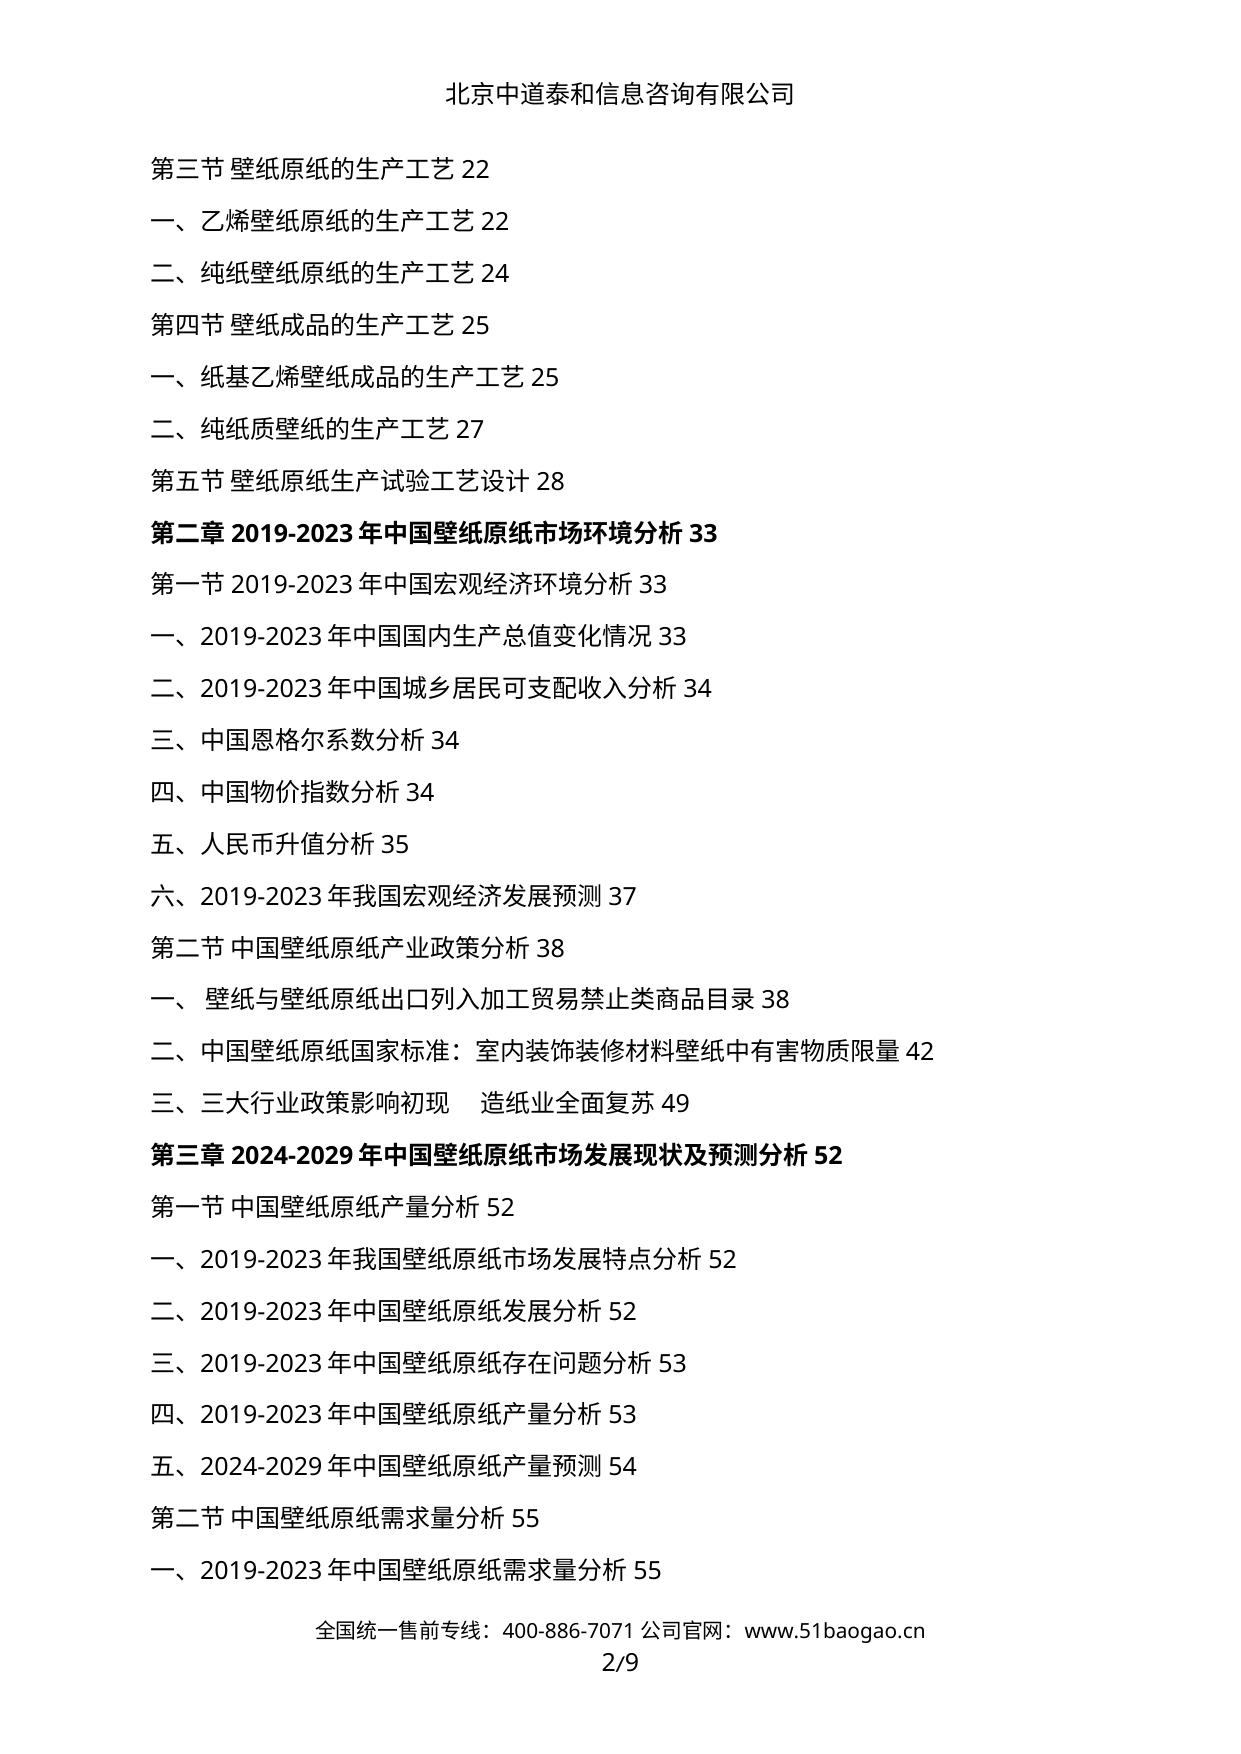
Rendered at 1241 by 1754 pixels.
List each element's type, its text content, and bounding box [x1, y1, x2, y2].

text 第二节 中国壁纸原纸需求量分析 55 [150, 1499, 1090, 1535]
text 二、纯纸质壁纸的生产工艺 27 [150, 409, 1090, 446]
text 一、纸基乙烯壁纸成品的生产工艺 25 [150, 357, 1090, 394]
text 五、2024-2029年中国壁纸原纸产量预测 54 [150, 1447, 1090, 1483]
text 三、中国恩格尔系数分析 34 [150, 721, 1090, 757]
text 四、中国物价指数分析 34 [150, 772, 1090, 809]
text 一、2019-2023年中国国内生产总值变化情况 33 [150, 617, 1090, 653]
text 一、乙烯壁纸原纸的生产工艺 22 [150, 202, 1090, 238]
text 二、中国壁纸原纸国家标准：室内装饰装修材料壁纸中有害物质限量 42 [150, 1032, 1090, 1068]
text 六、2019-2023年我国宏观经济发展预测 37 [150, 876, 1090, 912]
text 四、2019-2023年中国壁纸原纸产量分析 53 [150, 1395, 1090, 1431]
text 五、人民币升值分析 35 [150, 824, 1090, 861]
text 第四节 壁纸成品的生产工艺 25 [150, 306, 1090, 342]
text 一、2019-2023年我国壁纸原纸市场发展特点分析 52 [150, 1239, 1090, 1276]
text 第五节 壁纸原纸生产试验工艺设计 28 [150, 461, 1090, 497]
text 第二章 2019-2023年中国壁纸原纸市场环境分析 33 [150, 513, 1090, 549]
text 第一节 2019-2023年中国宏观经济环境分析 33 [150, 565, 1090, 601]
text 第二节 中国壁纸原纸产业政策分析 38 [150, 928, 1090, 964]
text 二、2019-2023年中国城乡居民可支配收入分析 34 [150, 669, 1090, 705]
text 一、 壁纸与壁纸原纸出口列入加工贸易禁止类商品目录 38 [150, 980, 1090, 1016]
text 三、2019-2023年中国壁纸原纸存在问题分析 53 [150, 1343, 1090, 1379]
text 第三节 壁纸原纸的生产工艺 22 [150, 150, 1090, 186]
text 一、2019-2023年中国壁纸原纸需求量分析 55 [150, 1551, 1090, 1587]
text 三、三大行业政策影响初现 造纸业全面复苏 49 [150, 1084, 1090, 1120]
text 二、2019-2023年中国壁纸原纸发展分析 52 [150, 1291, 1090, 1327]
text 第三章 2024-2029年中国壁纸原纸市场发展现状及预测分析 52 [150, 1136, 1090, 1172]
text 二、纯纸壁纸原纸的生产工艺 24 [150, 254, 1090, 290]
text 第一节 中国壁纸原纸产量分析 52 [150, 1187, 1090, 1224]
